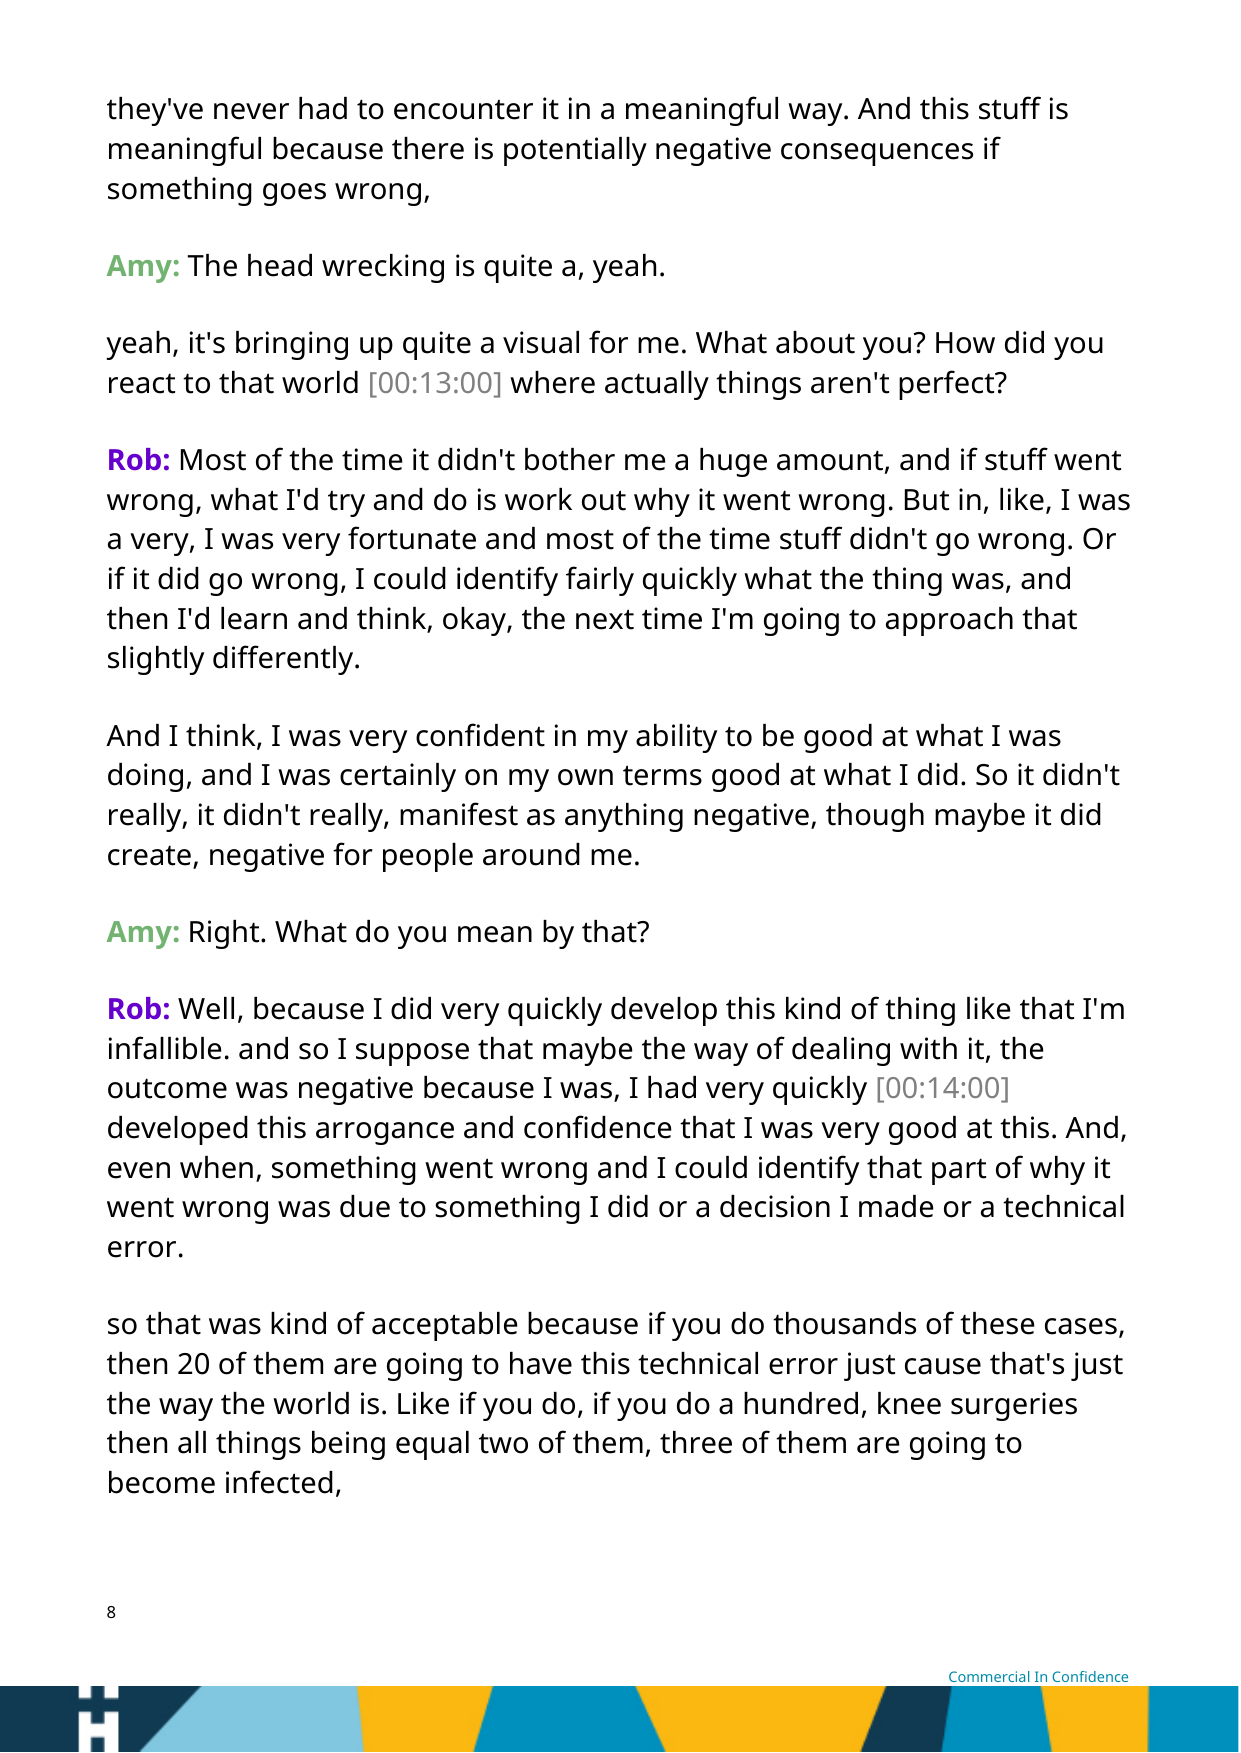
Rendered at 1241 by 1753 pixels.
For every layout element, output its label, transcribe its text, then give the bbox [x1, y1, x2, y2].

text Rob: Well, because I did very quickly develop this kind of thing like that I'm infallible. and so I suppose that maybe the way of dealing with it, the outcome was negative because I was, I had very quickly [00:14:00] developed this arrogance and confidence that I was very good at this. And, even when, something went wrong and I could identify that part of why it went wrong was due to something I did or a decision I made or a technical error. [106, 988, 1134, 1266]
picture [635, 1686, 950, 1752]
picture [1041, 1686, 1149, 1752]
text so that was kind of acceptable because if you do thousands of these cases, then 20 of them are going to have this technical error just cause that's just the way the world is. Like if you do, if you do a hundred, knee surgeries then all things being equal two of them, three of them are going to become infected, [106, 1304, 1134, 1502]
text Amy: Right. What do you mean by that? [106, 911, 1134, 951]
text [106, 89, 1134, 208]
picture [970, 1674, 978, 1682]
text Rob: Most of the time it didn't bother me a huge amount, and if stuff went wrong, what I'd try and do is work out why it went wrong. But in, like, I was a very, I was very fortunate and most of the time stuff didn't go wrong. Or if it did go wrong, I could identify fairly quickly what the thing was, and then I'd learn and think, okay, the next time I'm going to approach that slightly differently. [106, 439, 1134, 677]
picture [0, 1686, 493, 1752]
text And I think, I was very confident in my ability to be good at what I was doing, and I was certainly on my own terms good at what I did. So it didn't really, it didn't really, manifest as anything negative, though maybe it did create, negative for people around me. [106, 715, 1134, 874]
text yeah, it's bringing up quite a visual for me. What about you? How did you react to that world [00:13:00] where actually things aren't perfect? [106, 322, 1134, 402]
text Amy: The head wrecking is quite a, yeah. [106, 245, 1134, 285]
